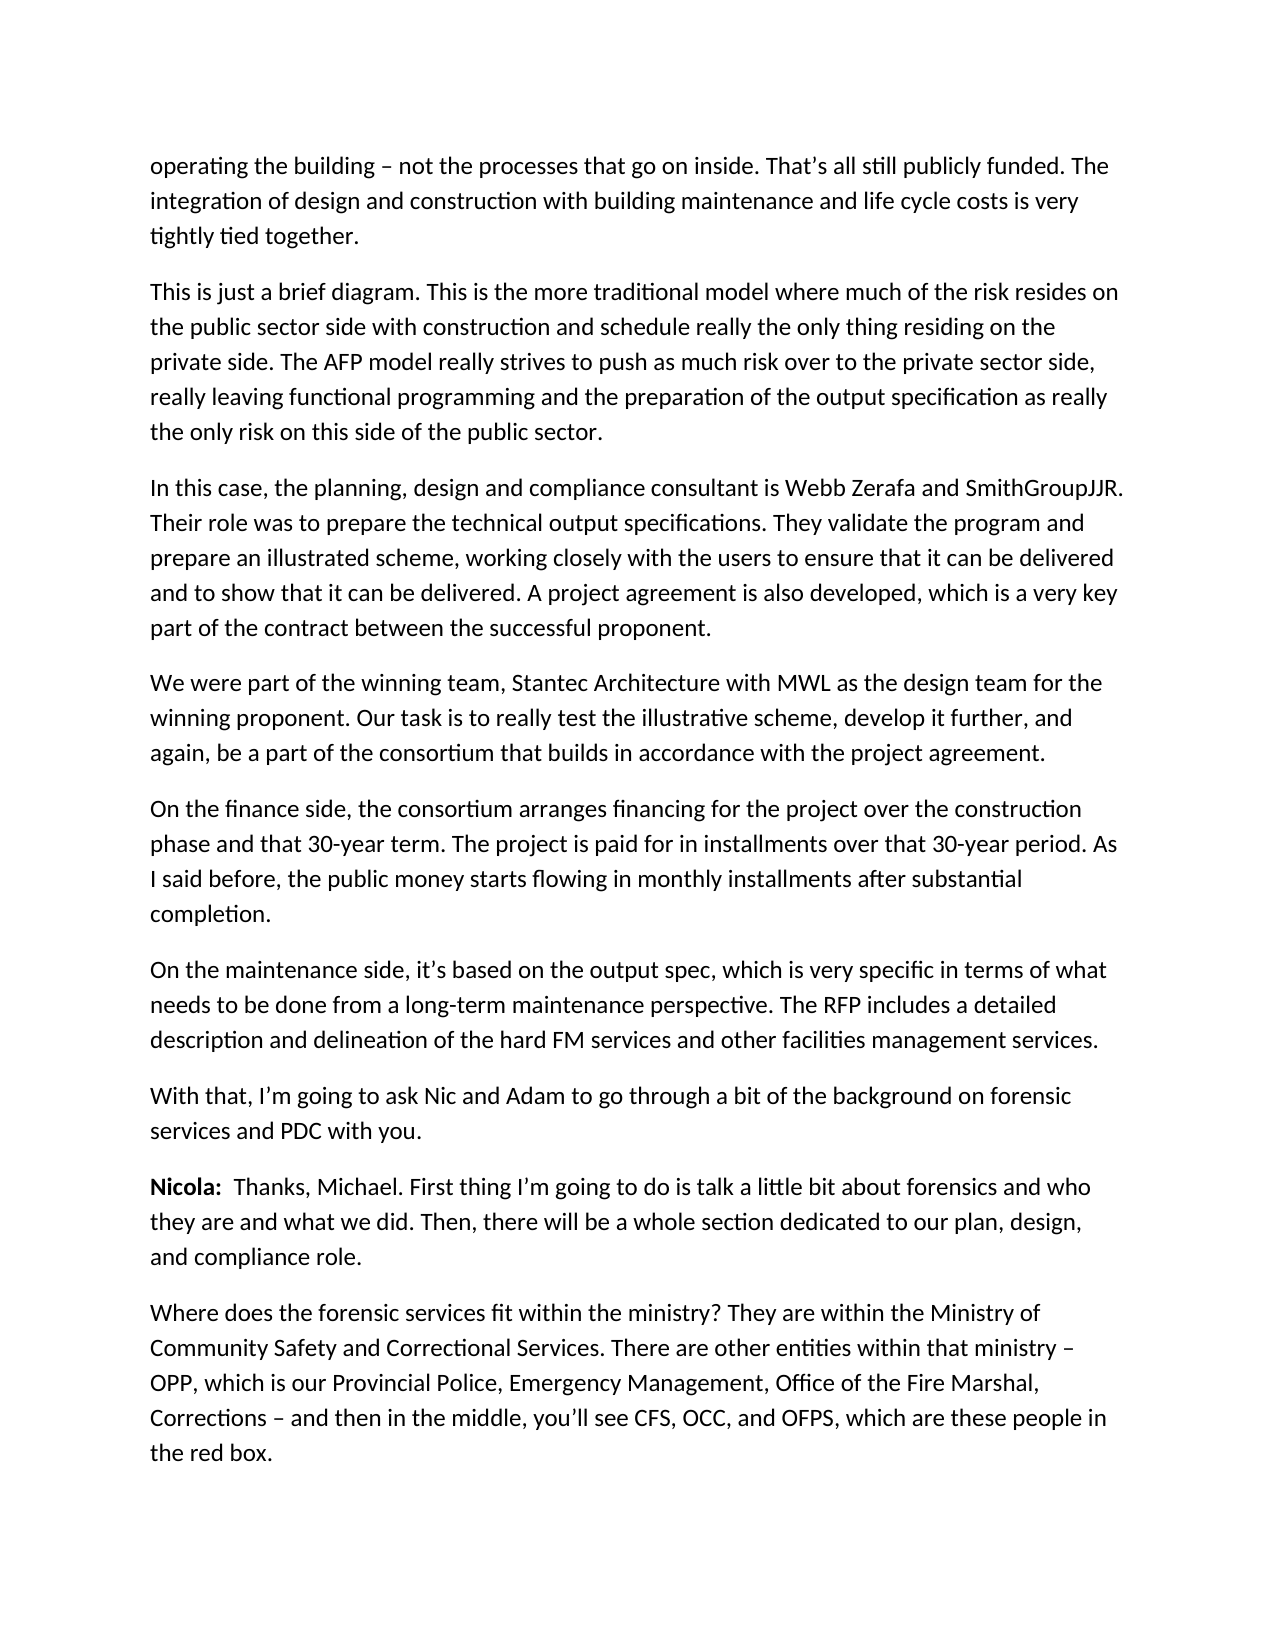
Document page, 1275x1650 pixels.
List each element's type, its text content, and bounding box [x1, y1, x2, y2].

text In this case, the planning, design and compliance consultant is Webb Zerafa and SmithGroupJJR. Their role was to prepare the technical output specifications. They validate the program and prepare an illustrated scheme, working closely with the users to ensure that it can be delivered and to show that it can be delivered. A project agreement is also developed, which is a very key part of the contract between the successful proponent. [150, 472, 1125, 642]
text This is just a brief diagram. This is the more traditional model where much of the risk resides on the public sector side with construction and schedule really the only thing residing on the private side. The AFP model really strives to push as much risk over to the private sector side, really leaving functional programming and the preparation of the output specification as really the only risk on this side of the public sector. [150, 276, 1125, 446]
text We were part of the winning team, Stantec Architecture with MWL as the design team for the winning proponent. Our task is to really test the illustrative scheme, develop it further, and again, be a part of the consortium that builds in accordance with the project agreement. [150, 667, 1125, 768]
text On the maintenance side, it’s based on the output spec, which is very specific in terms of what needs to be done from a long-term maintenance perspective. The RFP includes a detailed description and delineation of the hard FM services and other facilities management services. [150, 954, 1125, 1055]
text Where does the forensic services fit within the ministry? They are within the Ministry of Community Safety and Correctional Services. There are other entities within that ministry – OPP, which is our Provincial Police, Emergency Management, Office of the Fire Marshal, Corrections – and then in the middle, you’ll see CFS, OCC, and OFPS, which are these people in the red box. [150, 1297, 1125, 1467]
text Nicola: Thanks, Michael. First thing I’m going to do is talk a little bit about forensics and who they are and what we did. Then, there will be a whole section dedicated to our plan, design, and compliance role. [150, 1171, 1125, 1271]
text With that, I’m going to ask Nic and Adam to go through a bit of the background on forensic services and PDC with you. [150, 1080, 1125, 1146]
text On the finance side, the consortium arranges financing for the project over the construction phase and that 30-year term. The project is paid for in installments over that 30-year period. As I said before, the public money starts flowing in monthly installments after substantial completion. [150, 793, 1125, 929]
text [150, 150, 1125, 251]
